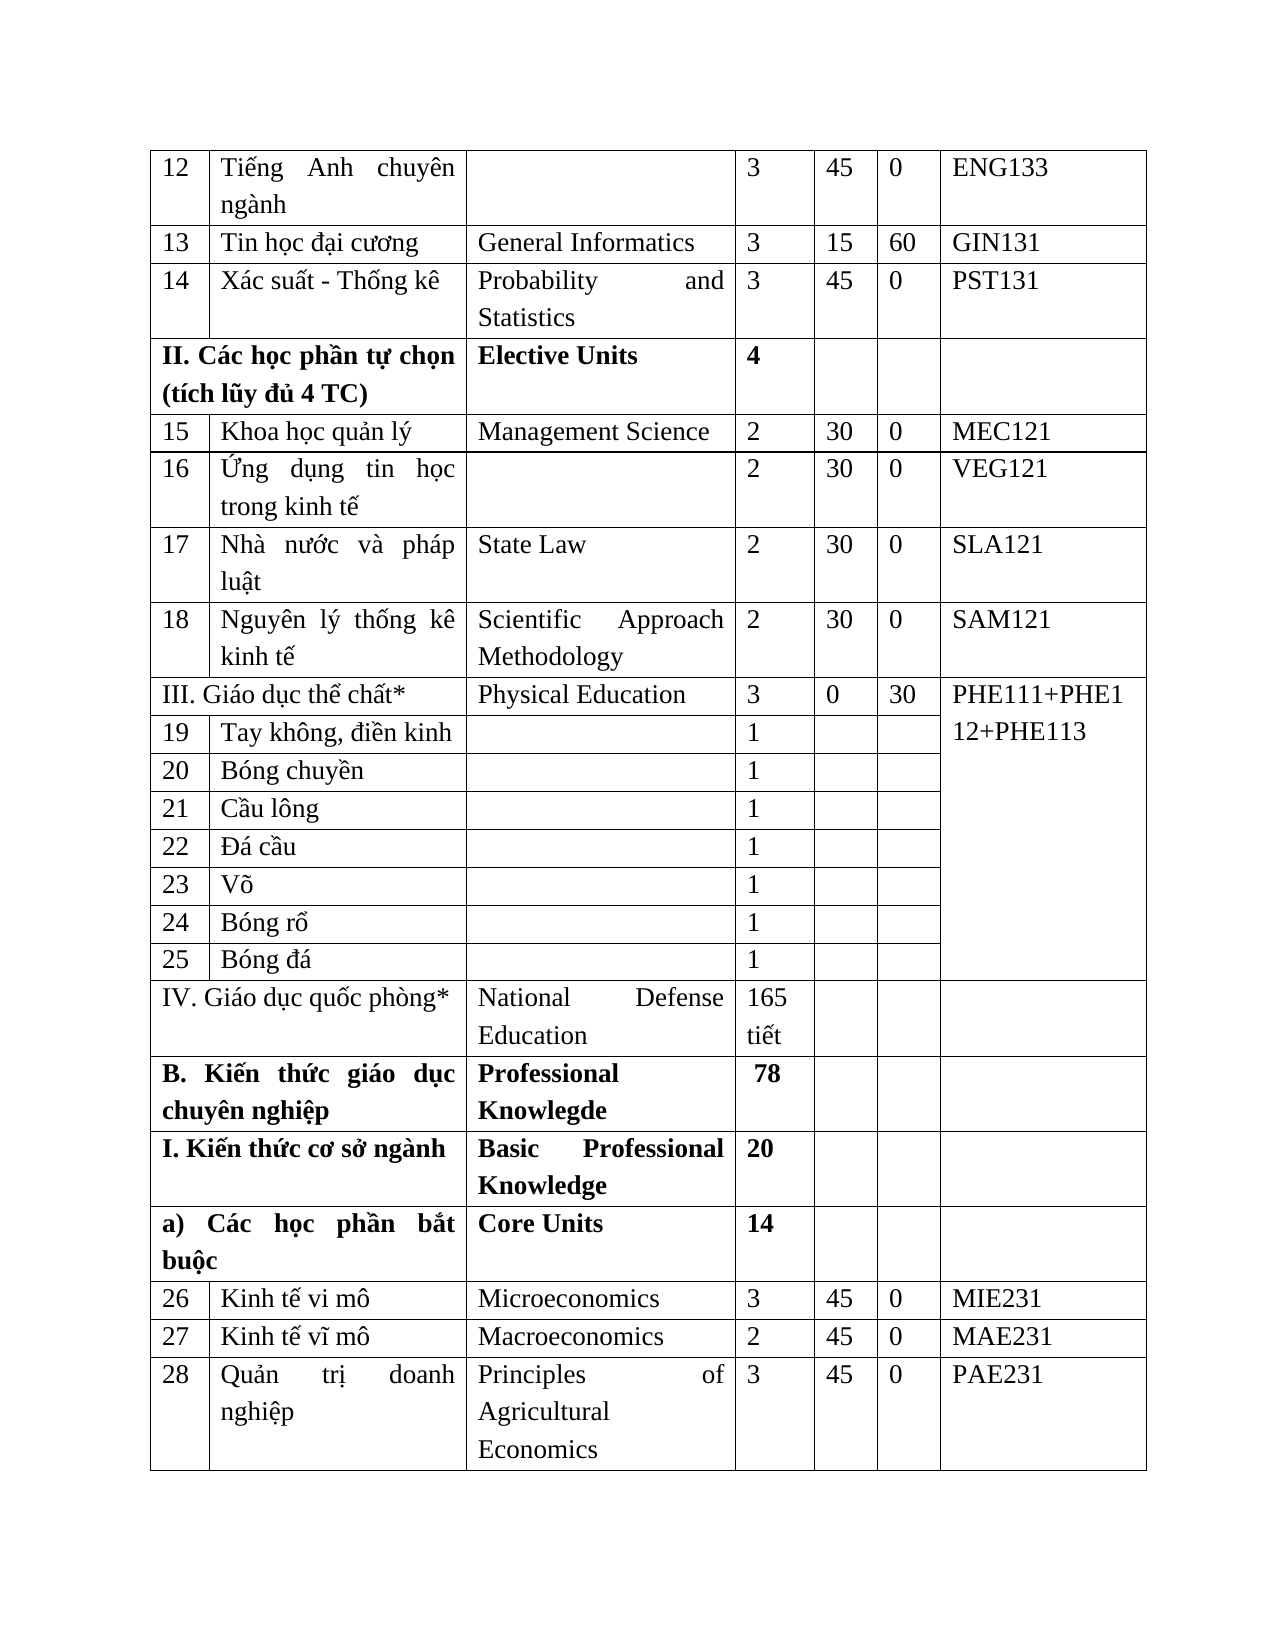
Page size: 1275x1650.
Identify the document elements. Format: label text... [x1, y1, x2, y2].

table_cell 0 [878, 603, 940, 677]
table_cell 0 [878, 1282, 940, 1319]
table_cell Basic Professional Knowledge [467, 1132, 735, 1206]
table_cell 0 [878, 415, 940, 451]
table_cell 2 [736, 453, 814, 527]
table_cell 3 [736, 1358, 814, 1469]
table_cell 0 [878, 1320, 940, 1357]
table_cell 45 [815, 151, 877, 225]
table_cell 3 [736, 1282, 814, 1319]
table_cell [941, 339, 1146, 413]
table_cell Probability and Statistics [467, 264, 735, 338]
table_cell GIN131 [941, 226, 1146, 263]
table_cell Macroeconomics [467, 1320, 735, 1357]
table_cell MEC121 [941, 415, 1146, 451]
table_cell 45 [815, 1282, 877, 1319]
table_cell [815, 716, 877, 753]
table_cell 45 [815, 264, 877, 338]
table_cell 78 [736, 1057, 814, 1131]
table_cell 0 [878, 264, 940, 338]
table_cell 27 [151, 1320, 209, 1357]
table_cell [941, 981, 1146, 1056]
table_cell 3 [736, 264, 814, 338]
table_cell [467, 754, 735, 791]
table_cell Đá cầu [210, 830, 466, 867]
table_cell [467, 151, 735, 225]
table_cell 30 [815, 415, 877, 451]
table_cell Physical Education [467, 678, 735, 715]
table_cell [878, 792, 940, 829]
table_cell 17 [151, 528, 209, 602]
table_cell Nhà nước và pháp luật [210, 528, 466, 602]
table_cell [467, 716, 735, 753]
table_cell Kinh tế vi mô [210, 1282, 466, 1319]
table_cell PAE231 [941, 1358, 1146, 1469]
table_cell Kinh tế vĩ mô [210, 1320, 466, 1357]
table_cell Principles of Agricultural Economics [467, 1358, 735, 1469]
table_cell [467, 906, 735, 942]
table_cell 26 [151, 1282, 209, 1319]
table_cell 2 [736, 1320, 814, 1357]
table_cell 0 [878, 528, 940, 602]
table_cell [878, 1207, 940, 1281]
table_cell 25 [151, 944, 209, 980]
table_cell Scientific Approach Methodology [467, 603, 735, 677]
table_cell II. Các học phần tự chọn (tích lũy đủ 4 TC) [151, 339, 466, 413]
table_cell SLA121 [941, 528, 1146, 602]
table_cell 15 [151, 415, 209, 451]
table_cell a) Các học phần bắt buộc [151, 1207, 466, 1281]
table_cell [815, 906, 877, 942]
table_cell 2 [736, 603, 814, 677]
table_cell 2 [736, 415, 814, 451]
table_cell 20 [151, 754, 209, 791]
table_cell [815, 944, 877, 980]
table_cell 0 [878, 151, 940, 225]
table_cell Bóng đá [210, 944, 466, 980]
table_cell Tay không, điền kinh [210, 716, 466, 753]
table_cell [878, 339, 940, 413]
table_cell Khoa học quản lý [210, 415, 466, 451]
table_cell 60 [878, 226, 940, 263]
table_cell [941, 1057, 1146, 1131]
table_cell 30 [815, 528, 877, 602]
table_cell Elective Units [467, 339, 735, 413]
table_cell 21 [151, 792, 209, 829]
table_cell 1 [736, 906, 814, 942]
table_cell [878, 944, 940, 980]
table_cell National Defense Education [467, 981, 735, 1056]
table_cell [815, 1132, 877, 1206]
table_cell [815, 830, 877, 867]
table_cell Bóng rổ [210, 906, 466, 942]
table_cell VEG121 [941, 453, 1146, 527]
table_cell III. Giáo dục thể chất* [151, 678, 466, 715]
table_cell [467, 868, 735, 904]
table_cell Management Science [467, 415, 735, 451]
table_cell [878, 754, 940, 791]
table_cell 45 [815, 1320, 877, 1357]
table_cell 14 [151, 264, 209, 338]
table_cell 15 [815, 226, 877, 263]
table_cell 165 tiết [736, 981, 814, 1056]
table_cell 0 [878, 1358, 940, 1469]
table_cell Tin học đại cương [210, 226, 466, 263]
table_cell [878, 1132, 940, 1206]
table_cell [878, 830, 940, 867]
table_cell [467, 830, 735, 867]
table_cell Professional Knowlegde [467, 1057, 735, 1131]
table_cell 28 [151, 1358, 209, 1469]
table_cell [878, 906, 940, 942]
table_cell 12 [151, 151, 209, 225]
table_cell 13 [151, 226, 209, 263]
table_cell [467, 792, 735, 829]
table_cell Xác suất - Thống kê [210, 264, 466, 338]
table_cell General Informatics [467, 226, 735, 263]
table_cell 16 [151, 453, 209, 527]
table_cell 3 [736, 151, 814, 225]
table_cell B. Kiến thức giáo dục chuyên nghiệp [151, 1057, 466, 1131]
table_cell 45 [815, 1358, 877, 1469]
table_cell [878, 716, 940, 753]
table_cell Tiếng Anh chuyên ngành [210, 151, 466, 225]
table_cell 4 [736, 339, 814, 413]
table_cell 19 [151, 716, 209, 753]
table_cell State Law [467, 528, 735, 602]
table_cell Võ [210, 868, 466, 904]
table_cell 3 [736, 678, 814, 715]
table_cell 1 [736, 830, 814, 867]
table_cell [815, 868, 877, 904]
table_cell [941, 1132, 1146, 1206]
table_cell 1 [736, 716, 814, 753]
table_cell ENG133 [941, 151, 1146, 225]
table_cell 18 [151, 603, 209, 677]
table_cell [815, 1057, 877, 1131]
table_cell Quản trị doanh nghiệp [210, 1358, 466, 1469]
table_cell [467, 453, 735, 527]
table_cell 30 [815, 453, 877, 527]
table_cell Core Units [467, 1207, 735, 1281]
table_cell 30 [815, 603, 877, 677]
table_cell PHE111+PHE112+PHE113 [941, 678, 1146, 980]
table_cell Ứng dụng tin học trong kinh tế [210, 453, 466, 527]
table_cell [815, 754, 877, 791]
table_cell 2 [736, 528, 814, 602]
table_cell Microeconomics [467, 1282, 735, 1319]
table_cell MIE231 [941, 1282, 1146, 1319]
table_cell 30 [878, 678, 940, 715]
table_cell Bóng chuyền [210, 754, 466, 791]
table_cell [878, 868, 940, 904]
table_cell [815, 981, 877, 1056]
table_cell [815, 792, 877, 829]
table_cell PST131 [941, 264, 1146, 338]
table_cell SAM121 [941, 603, 1146, 677]
table_cell Nguyên lý thống kê kinh tế [210, 603, 466, 677]
table_cell 1 [736, 792, 814, 829]
table_cell [815, 1207, 877, 1281]
table_cell I. Kiến thức cơ sở ngành [151, 1132, 466, 1206]
table_cell [467, 944, 735, 980]
table_cell [941, 1207, 1146, 1281]
table_cell 22 [151, 830, 209, 867]
table_cell 23 [151, 868, 209, 904]
table_cell [878, 1057, 940, 1131]
table_cell 0 [815, 678, 877, 715]
table_cell 1 [736, 868, 814, 904]
table_cell [815, 339, 877, 413]
table_cell MAE231 [941, 1320, 1146, 1357]
table_cell 1 [736, 944, 814, 980]
table_cell 24 [151, 906, 209, 942]
table_cell 20 [736, 1132, 814, 1206]
table_cell IV. Giáo dục quốc phòng* [151, 981, 466, 1056]
table_cell [878, 981, 940, 1056]
table_cell 1 [736, 754, 814, 791]
table_cell 0 [878, 453, 940, 527]
table_cell 14 [736, 1207, 814, 1281]
table_cell Cầu lông [210, 792, 466, 829]
table_cell 3 [736, 226, 814, 263]
